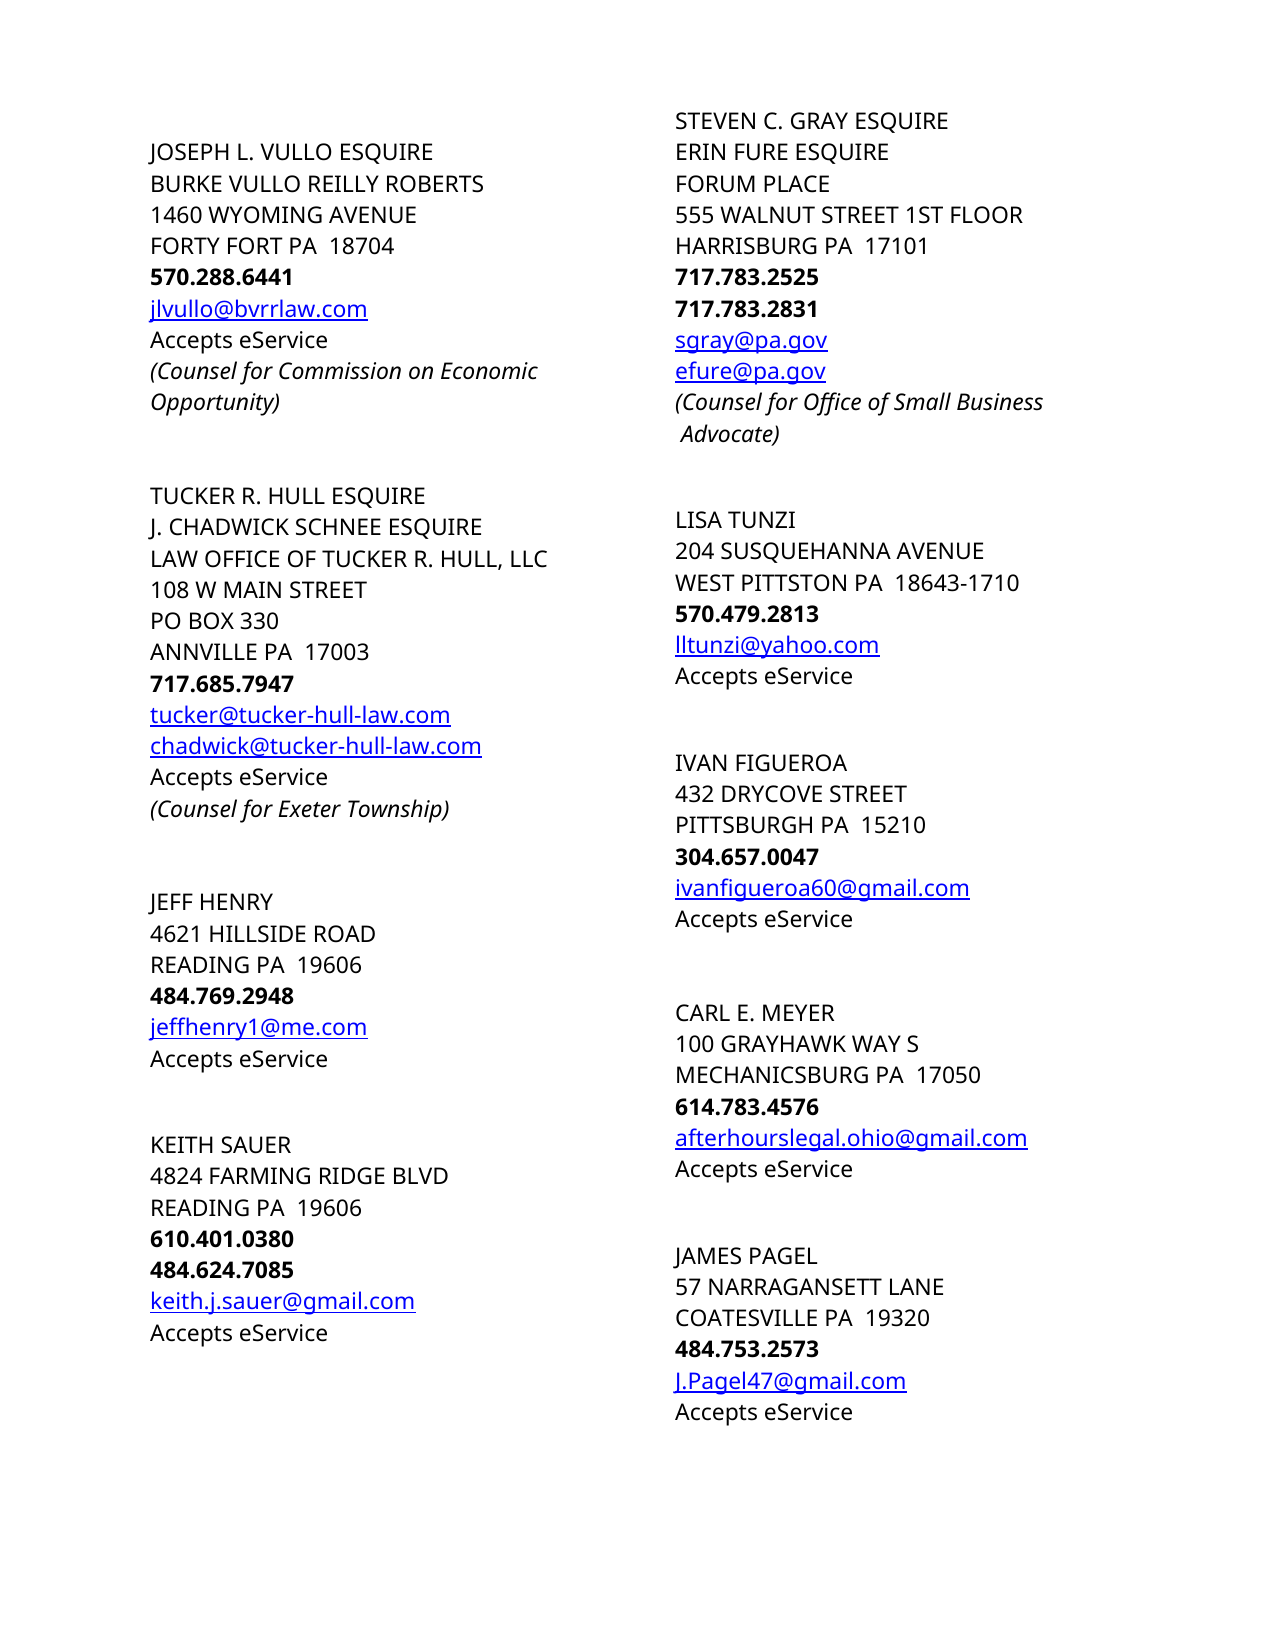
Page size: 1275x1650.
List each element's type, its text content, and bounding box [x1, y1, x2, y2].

text KEITH SAUER 4824 FARMING RIDGE BLVD READING PA 19606 610.401.0380 484.624.7085 keith.j.sauer@gmail.com Accepts eService [150, 1129, 600, 1372]
text IVAN FIGUEROA 432 DRYCOVE STREET PITTSBURGH PA 15210 304.657.0047 ivanfigueroa60@gmail.com Accepts eService CARL E. MEYER 100 GRAYHAWK WAY S MECHANICSBURG PA 17050 614.783.4576 afterhourslegal.ohio@gmail.com Accepts eService [675, 747, 1125, 1184]
text STEVEN C. GRAY ESQUIRE ERIN FURE ESQUIRE FORUM PLACE 555 WALNUT STREET 1ST FLOOR HARRISBURG PA 17101 717.783.2525 717.783.2831 sgray@pa.gov efure@pa.gov (Counsel for Office of Small Business Advocate) [675, 105, 1125, 449]
text JAMES PAGEL 57 NARRAGANSETT LANE COATESVILLE PA 19320 484.753.2573 J.Pagel47@gmail.com Accepts eService [675, 1240, 1125, 1482]
text JOSEPH L. VULLO ESQUIRE BURKE VULLO REILLY ROBERTS 1460 WYOMING AVENUE FORTY FORT PA 18704 570.288.6441 jlvullo@bvrrlaw.com Accepts eService (Counsel for Commission on Economic Opportunity) [150, 105, 600, 417]
text TUCKER R. HULL ESQUIRE J. CHADWICK SCHNEE ESQUIRE LAW OFFICE OF TUCKER R. HULL, LLC 108 W MAIN STREET PO BOX 330 ANNVILLE PA 17003 717.685.7947 tucker@tucker-hull-law.com chadwick@tucker-hull-law.com Accepts eService (Counsel for Exeter Township) [150, 449, 600, 824]
text LISA TUNZI 204 SUSQUEHANNA AVENUE WEST PITTSTON PA 18643-1710 570.479.2813 lltunzi@yahoo.com Accepts eService [675, 504, 1125, 692]
text JEFF HENRY 4621 HILLSIDE ROAD READING PA 19606 484.769.2948 jeffhenry1@me.com Accepts eService [150, 855, 600, 1098]
